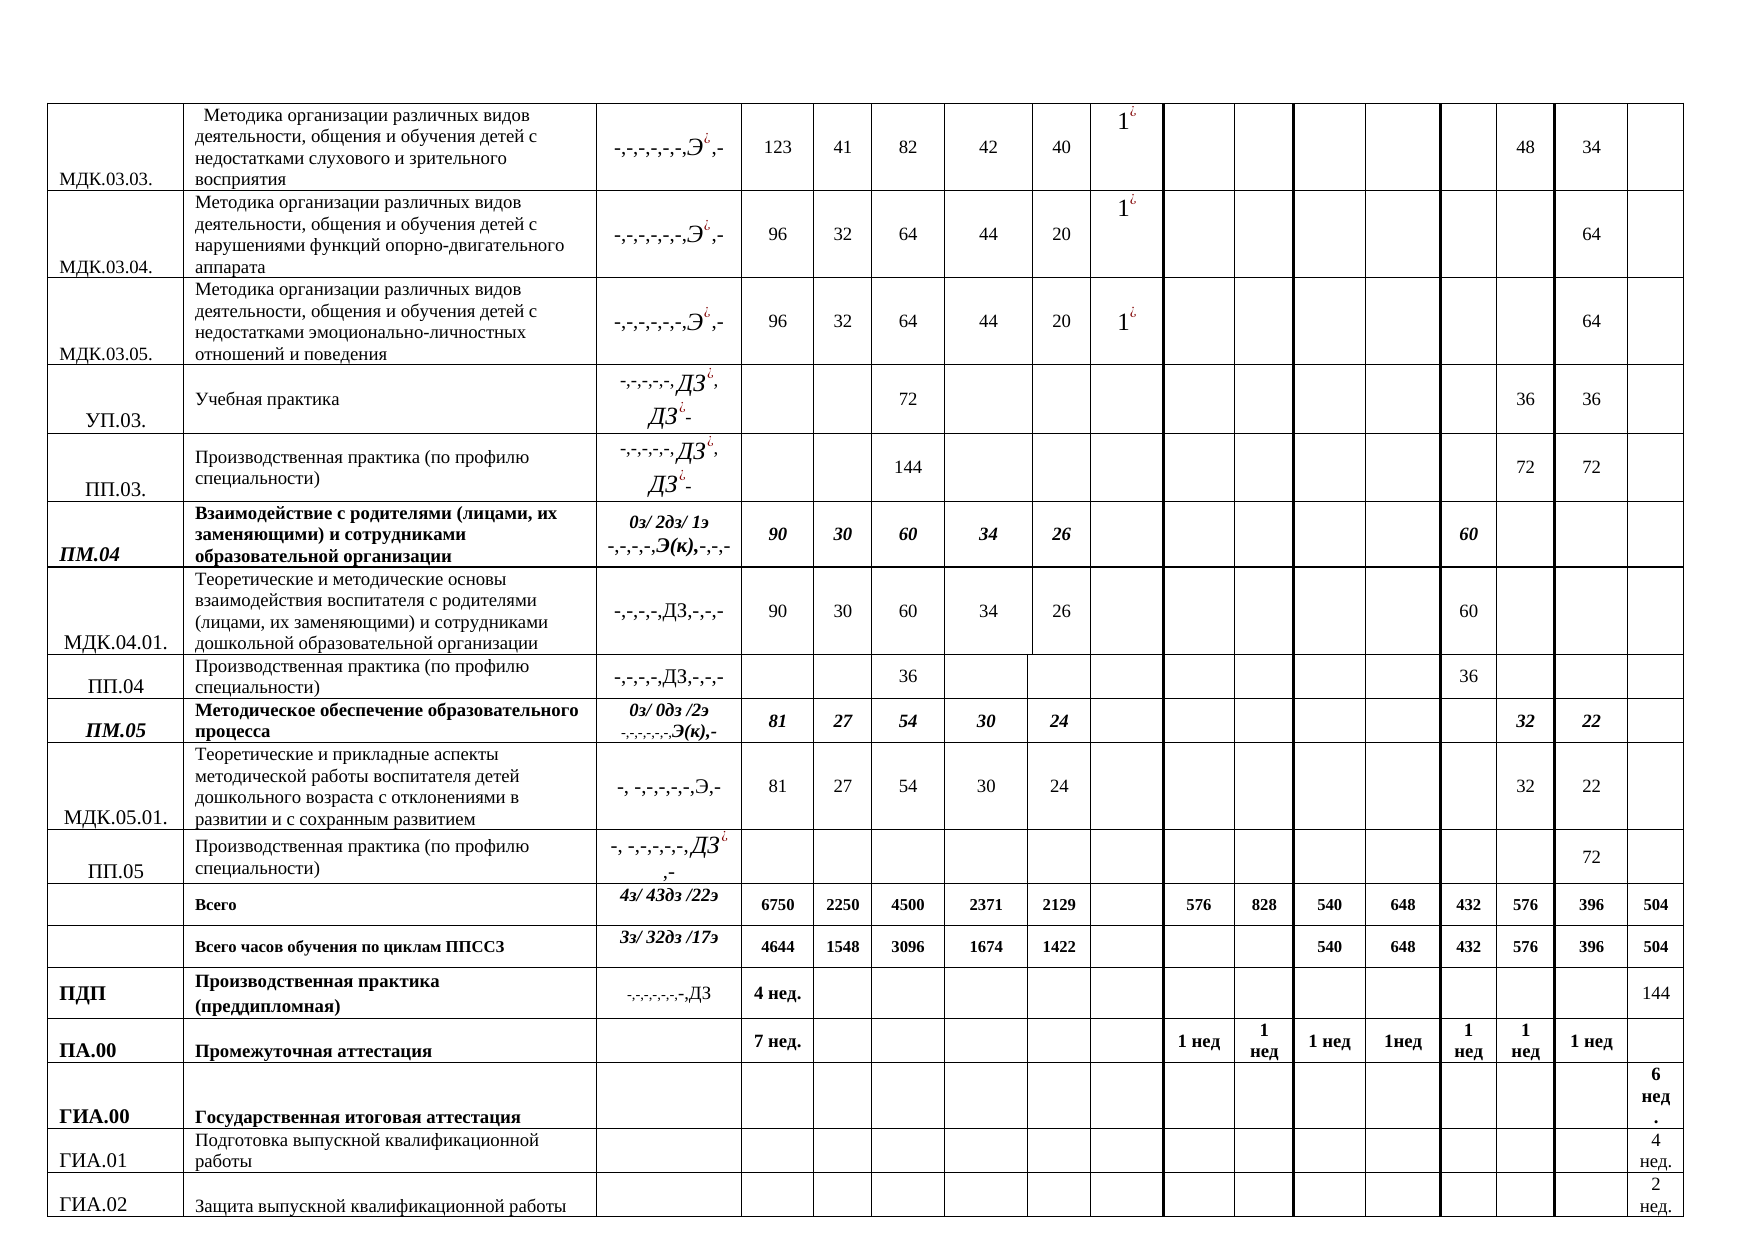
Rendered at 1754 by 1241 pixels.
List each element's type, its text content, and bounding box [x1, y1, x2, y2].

table_cell 34 [945, 568, 1032, 654]
table_cell [1165, 1063, 1234, 1128]
table_cell [1497, 278, 1553, 364]
table_cell 1 нед [1442, 1019, 1496, 1062]
table_cell 4 нед. [1628, 1129, 1683, 1172]
table_cell 54 [872, 743, 944, 829]
table_cell 60 [872, 502, 944, 566]
table_cell [597, 1173, 741, 1216]
table_cell [1442, 1129, 1496, 1172]
table_cell [1235, 502, 1292, 566]
table_cell [1165, 434, 1234, 501]
table_cell [1628, 191, 1683, 277]
table_cell 576 [1497, 884, 1553, 925]
table_cell [1028, 1129, 1090, 1172]
table_cell [1628, 104, 1683, 190]
table_cell МДК.03.04. [48, 191, 183, 277]
table_cell [945, 655, 1027, 698]
table_cell Методика организации различных видов деятельности, общения и обучения детей с нарушениями функций опорно-двигательного аппарата [184, 191, 596, 277]
table_cell 26 [1033, 568, 1090, 654]
table_cell [1295, 568, 1365, 654]
table_cell [1442, 278, 1496, 364]
table_cell [1028, 655, 1090, 698]
table_cell 36 [1442, 655, 1496, 698]
table_cell [1442, 365, 1496, 432]
table_cell [1235, 1129, 1292, 1172]
table_cell [742, 1063, 813, 1128]
table_cell 32 [814, 191, 871, 277]
table_cell 20 [1033, 278, 1090, 364]
table_cell ПП.03. [48, 434, 183, 501]
table_cell Подготовка выпускной квалификационной работы [184, 1129, 596, 1172]
table_cell 2250 [814, 884, 871, 925]
table_cell [1556, 1063, 1627, 1128]
table_cell 576 [1165, 884, 1234, 925]
table_cell 34 [1556, 104, 1627, 190]
table_cell Производственная практика (по профилю специальности) [184, 830, 596, 883]
table_cell [945, 1063, 1027, 1128]
table_cell 1548 [814, 926, 871, 967]
table_cell [1165, 926, 1234, 967]
table_cell 81 [742, 699, 813, 742]
table_cell ПП.04 [48, 655, 183, 698]
table_cell [1033, 434, 1090, 501]
table_cell [945, 1019, 1027, 1062]
table_cell [1497, 191, 1553, 277]
table_cell [945, 830, 1027, 883]
table_cell [1366, 365, 1439, 432]
table_cell [742, 830, 813, 883]
table_cell 41 [814, 104, 871, 190]
table_cell 396 [1556, 884, 1627, 925]
table_cell -,-,-,-,-,,- [597, 365, 741, 432]
table_cell 48 [1497, 104, 1553, 190]
table_cell 4з/ 43дз /22э [597, 884, 741, 925]
table_cell [814, 1173, 871, 1216]
table_cell [742, 434, 813, 501]
table_cell 0з/ 2дз/ 1э -,-,-,-,Э(к),-,-,- [597, 502, 741, 566]
table_cell 504 [1628, 926, 1683, 967]
table_cell -,-,-,-,ДЗ,-,-,- [597, 655, 741, 698]
table_cell [814, 655, 871, 698]
table_cell [945, 1173, 1027, 1216]
table_cell [1497, 655, 1553, 698]
table_cell [1235, 968, 1292, 1018]
table_cell 30 [814, 568, 871, 654]
table_cell 123 [742, 104, 813, 190]
table_cell ПДП [48, 968, 183, 1018]
table_cell Взаимодействие с родителями (лицами, их заменяющими) и сотрудниками образовательной организации [184, 502, 596, 566]
table_cell 30 [945, 699, 1027, 742]
table_cell [1235, 1173, 1292, 1216]
table_cell [48, 884, 183, 925]
table_cell [945, 968, 1027, 1018]
table_cell Методика организации различных видов деятельности, общения и обучения детей с недостатками слухового и зрительного восприятия [184, 104, 596, 190]
table_cell [1165, 191, 1234, 277]
table_cell 64 [1556, 278, 1627, 364]
table_cell [1442, 699, 1496, 742]
table_cell [1028, 968, 1090, 1018]
table_cell 34 [945, 502, 1032, 566]
table_cell [1442, 1173, 1496, 1216]
table_cell [1235, 699, 1292, 742]
table_cell [1091, 365, 1162, 432]
table_cell 24 [1028, 743, 1090, 829]
table_cell [1028, 1019, 1090, 1062]
table_cell 27 [814, 699, 871, 742]
table_cell 54 [872, 699, 944, 742]
table_cell 648 [1366, 926, 1439, 967]
table_cell 24 [1028, 699, 1090, 742]
table_cell 396 [1556, 926, 1627, 967]
table_cell -, -,-,-,-,-,Э,- [597, 743, 741, 829]
table_cell [1556, 502, 1627, 566]
table_cell 90 [742, 502, 813, 566]
table_cell [1628, 568, 1683, 654]
table_cell [814, 434, 871, 501]
table_cell 504 [1628, 884, 1683, 925]
table_cell 2129 [1028, 884, 1090, 925]
table_cell 540 [1295, 884, 1365, 925]
table_cell Теоретические и методические основы взаимодействия воспитателя с родителями (лицами, их заменяющими) и сотрудниками дошкольной образовательной организации [184, 568, 596, 654]
table_cell [1442, 434, 1496, 501]
table_cell [1366, 104, 1439, 190]
table_cell [1091, 104, 1162, 190]
table_cell 1 нед [1497, 1019, 1553, 1062]
table_cell [1165, 743, 1234, 829]
table_cell -, -,-,-,-,-,,- [597, 830, 741, 883]
table_cell [1165, 278, 1234, 364]
table_cell Методика организации различных видов деятельности, общения и обучения детей с недостатками эмоционально-личностных отношений и поведения [184, 278, 596, 364]
table_cell [1366, 278, 1439, 364]
table_cell [742, 365, 813, 432]
table_cell 82 [872, 104, 944, 190]
table_cell [1442, 191, 1496, 277]
table_cell [1628, 278, 1683, 364]
table_cell 22 [1556, 743, 1627, 829]
table_cell [1366, 655, 1439, 698]
table_cell [1235, 568, 1292, 654]
table_cell [1028, 830, 1090, 883]
table_cell [1091, 655, 1162, 698]
table_cell [1442, 104, 1496, 190]
table_cell [742, 655, 813, 698]
table_cell [1295, 191, 1365, 277]
table_cell [872, 1173, 944, 1216]
table_cell 0з/ 0дз /2э -,-,-,-,-,-,Э(к),- [597, 699, 741, 742]
table_cell 7 нед. [742, 1019, 813, 1062]
table_cell 27 [814, 743, 871, 829]
table_cell [1235, 743, 1292, 829]
table_cell -,-,-,-,-,-,-,ДЗ [597, 968, 741, 1018]
table_cell [1091, 968, 1162, 1018]
table_cell 3096 [872, 926, 944, 967]
table_cell 72 [1556, 434, 1627, 501]
table_cell 44 [945, 191, 1032, 277]
table_cell [1295, 699, 1365, 742]
table_cell [1091, 884, 1162, 925]
table_cell [1366, 434, 1439, 501]
table_cell [1366, 1063, 1439, 1128]
table_cell [597, 1063, 741, 1128]
table_cell 44 [945, 278, 1032, 364]
table_cell Учебная практика [184, 365, 596, 432]
table_cell [1091, 191, 1162, 277]
table_cell [1235, 278, 1292, 364]
table_cell [1091, 830, 1162, 883]
table_cell [1165, 502, 1234, 566]
table_cell Государственная итоговая аттестация [184, 1063, 596, 1128]
table_cell [1497, 1063, 1553, 1128]
table_cell 36 [1556, 365, 1627, 432]
table_cell 1 нед [1556, 1019, 1627, 1062]
table_cell [814, 1129, 871, 1172]
table_cell [1033, 365, 1090, 432]
table_cell 2371 [945, 884, 1027, 925]
table_cell 576 [1497, 926, 1553, 967]
table_cell 64 [872, 278, 944, 364]
table_cell -,-,-,-,-,,- [597, 434, 741, 501]
table_cell [1442, 1063, 1496, 1128]
table_cell [1628, 699, 1683, 742]
table_cell [1295, 743, 1365, 829]
table_cell [872, 830, 944, 883]
table_cell 1нед [1366, 1019, 1439, 1062]
table_cell Производственная практика (преддипломная) [184, 968, 596, 1018]
table_cell 1 нед [1165, 1019, 1234, 1062]
table_cell 144 [1628, 968, 1683, 1018]
table_cell [1165, 1129, 1234, 1172]
table_cell [872, 968, 944, 1018]
table_cell 72 [1556, 830, 1627, 883]
table_cell УП.03. [48, 365, 183, 432]
table_cell Теоретические и прикладные аспекты методической работы воспитателя детей дошкольного возраста с отклонениями в развитии и с сохранным развитием [184, 743, 596, 829]
table_cell [1165, 655, 1234, 698]
table_cell [1028, 1063, 1090, 1128]
table_cell 6 нед. [1628, 1063, 1683, 1128]
table_cell 6750 [742, 884, 813, 925]
table_cell [1366, 699, 1439, 742]
table_cell [1366, 743, 1439, 829]
table_cell [872, 1063, 944, 1128]
table_cell Производственная практика (по профилю специальности) [184, 655, 596, 698]
table_cell [1366, 830, 1439, 883]
table_cell [945, 1129, 1027, 1172]
table_cell [1497, 502, 1553, 566]
table_cell [1165, 104, 1234, 190]
table_cell [1091, 743, 1162, 829]
table_cell Промежуточная аттестация [184, 1019, 596, 1062]
table_cell Всего часов обучения по циклам ППССЗ [184, 926, 596, 967]
table_cell 1674 [945, 926, 1027, 967]
table_cell [1235, 1063, 1292, 1128]
table_cell [1556, 968, 1627, 1018]
table_cell [1497, 1173, 1553, 1216]
table_cell Всего [184, 884, 596, 925]
table_cell [597, 1129, 741, 1172]
table_cell 60 [1442, 502, 1496, 566]
table_cell ГИА.00 [48, 1063, 183, 1128]
table_cell [1235, 104, 1292, 190]
table_cell 432 [1442, 884, 1496, 925]
table_cell [1165, 830, 1234, 883]
table_cell 64 [872, 191, 944, 277]
table_cell [1235, 655, 1292, 698]
table_cell 30 [814, 502, 871, 566]
table_cell 32 [1497, 743, 1553, 829]
table_cell 828 [1235, 884, 1292, 925]
table_cell [1295, 365, 1365, 432]
table_cell -,-,-,-,-,-,,- [597, 278, 741, 364]
table_cell 1 нед [1295, 1019, 1365, 1062]
table_cell ПП.05 [48, 830, 183, 883]
table_cell [1628, 1019, 1683, 1062]
table_cell [1091, 926, 1162, 967]
table_cell 32 [1497, 699, 1553, 742]
table_cell -,-,-,-,ДЗ,-,-,- [597, 568, 741, 654]
table_cell [1442, 743, 1496, 829]
table_cell [945, 365, 1032, 432]
table_cell 72 [1497, 434, 1553, 501]
table_cell Методическое обеспечение образовательного процесса [184, 699, 596, 742]
table_cell [1366, 502, 1439, 566]
table_cell 40 [1033, 104, 1090, 190]
table_cell [1628, 434, 1683, 501]
table_cell 1422 [1028, 926, 1090, 967]
table_cell [1295, 434, 1365, 501]
table_cell 96 [742, 278, 813, 364]
table_cell [945, 434, 1032, 501]
table_cell [1235, 830, 1292, 883]
table_cell [1091, 1129, 1162, 1172]
table_cell 90 [742, 568, 813, 654]
table_cell [1497, 968, 1553, 1018]
table_cell [1165, 968, 1234, 1018]
table_cell [1295, 1129, 1365, 1172]
table_cell [1165, 568, 1234, 654]
table_cell 648 [1366, 884, 1439, 925]
table_cell [1235, 191, 1292, 277]
table_cell [1091, 1173, 1162, 1216]
table_cell 96 [742, 191, 813, 277]
table_cell 26 [1033, 502, 1090, 566]
table_cell [814, 365, 871, 432]
table_cell [1235, 434, 1292, 501]
table_cell 144 [872, 434, 944, 501]
table_cell 64 [1556, 191, 1627, 277]
table_cell 4500 [872, 884, 944, 925]
table_cell [1091, 1019, 1162, 1062]
table_cell [1091, 434, 1162, 501]
table_cell [597, 1019, 741, 1062]
table_cell [1497, 1129, 1553, 1172]
table_cell [1091, 278, 1162, 364]
table_cell [1295, 830, 1365, 883]
table_cell [814, 830, 871, 883]
table_cell ПМ.05 [48, 699, 183, 742]
table_cell [1497, 568, 1553, 654]
table_cell ПА.00 [48, 1019, 183, 1062]
table_cell [1442, 968, 1496, 1018]
table_cell [1628, 502, 1683, 566]
table_cell [1235, 365, 1292, 432]
table_cell [1497, 830, 1553, 883]
table_cell 1 нед [1235, 1019, 1292, 1062]
table_cell [1295, 1063, 1365, 1128]
table_cell [1295, 968, 1365, 1018]
table_cell 30 [945, 743, 1027, 829]
table_cell 36 [1497, 365, 1553, 432]
table_cell [1091, 502, 1162, 566]
table_cell 3з/ 32дз /17э [597, 926, 741, 967]
table_cell [1556, 1129, 1627, 1172]
table_cell 4 нед. [742, 968, 813, 1018]
table_cell [1366, 568, 1439, 654]
table_cell 81 [742, 743, 813, 829]
table_cell ПМ.04 [48, 502, 183, 566]
table_cell Защита выпускной квалификационной работы [184, 1173, 596, 1216]
table_cell [1295, 278, 1365, 364]
table_cell МДК.03.03. [48, 104, 183, 190]
table_cell [1366, 1129, 1439, 1172]
table_cell [1366, 968, 1439, 1018]
table_cell [1556, 655, 1627, 698]
table_cell МДК.03.05. [48, 278, 183, 364]
table_cell [1295, 1173, 1365, 1216]
table_cell 60 [872, 568, 944, 654]
table_cell [48, 926, 183, 967]
table_cell [742, 1173, 813, 1216]
table_cell 60 [1442, 568, 1496, 654]
table_cell [814, 1019, 871, 1062]
table_cell [872, 1129, 944, 1172]
table_cell 36 [872, 655, 944, 698]
table_cell 72 [872, 365, 944, 432]
table_cell [1091, 699, 1162, 742]
table_cell [1091, 1063, 1162, 1128]
table_cell [1295, 502, 1365, 566]
table_cell [1366, 1173, 1439, 1216]
table_cell [742, 1129, 813, 1172]
table_cell 432 [1442, 926, 1496, 967]
table_cell Производственная практика (по профилю специальности) [184, 434, 596, 501]
table_cell 2 нед. [1628, 1173, 1683, 1216]
table_cell [1165, 699, 1234, 742]
table_cell МДК.05.01. [48, 743, 183, 829]
table_cell [1165, 365, 1234, 432]
table_cell -,-,-,-,-,-,,- [597, 191, 741, 277]
table_cell ГИА.02 [48, 1173, 183, 1216]
table_cell МДК.04.01. [48, 568, 183, 654]
table_cell 32 [814, 278, 871, 364]
table_cell [1295, 655, 1365, 698]
table_cell 4644 [742, 926, 813, 967]
table_cell [1366, 191, 1439, 277]
table_cell [1028, 1173, 1090, 1216]
table_cell [1165, 1173, 1234, 1216]
table_cell [1556, 1173, 1627, 1216]
table_cell [872, 1019, 944, 1062]
table_cell [814, 968, 871, 1018]
table_cell [1295, 104, 1365, 190]
table_cell [1235, 926, 1292, 967]
table_cell [1442, 830, 1496, 883]
table_cell [1091, 568, 1162, 654]
table_cell ГИА.01 [48, 1129, 183, 1172]
table_cell 22 [1556, 699, 1627, 742]
table_cell -,-,-,-,-,-,,- [597, 104, 741, 190]
table_cell [1628, 655, 1683, 698]
table_cell [814, 1063, 871, 1128]
table_cell [1628, 365, 1683, 432]
table_cell [1628, 743, 1683, 829]
table_cell [1556, 568, 1627, 654]
table_cell [1628, 830, 1683, 883]
table_cell 42 [945, 104, 1032, 190]
table_cell 20 [1033, 191, 1090, 277]
table_cell 540 [1295, 926, 1365, 967]
